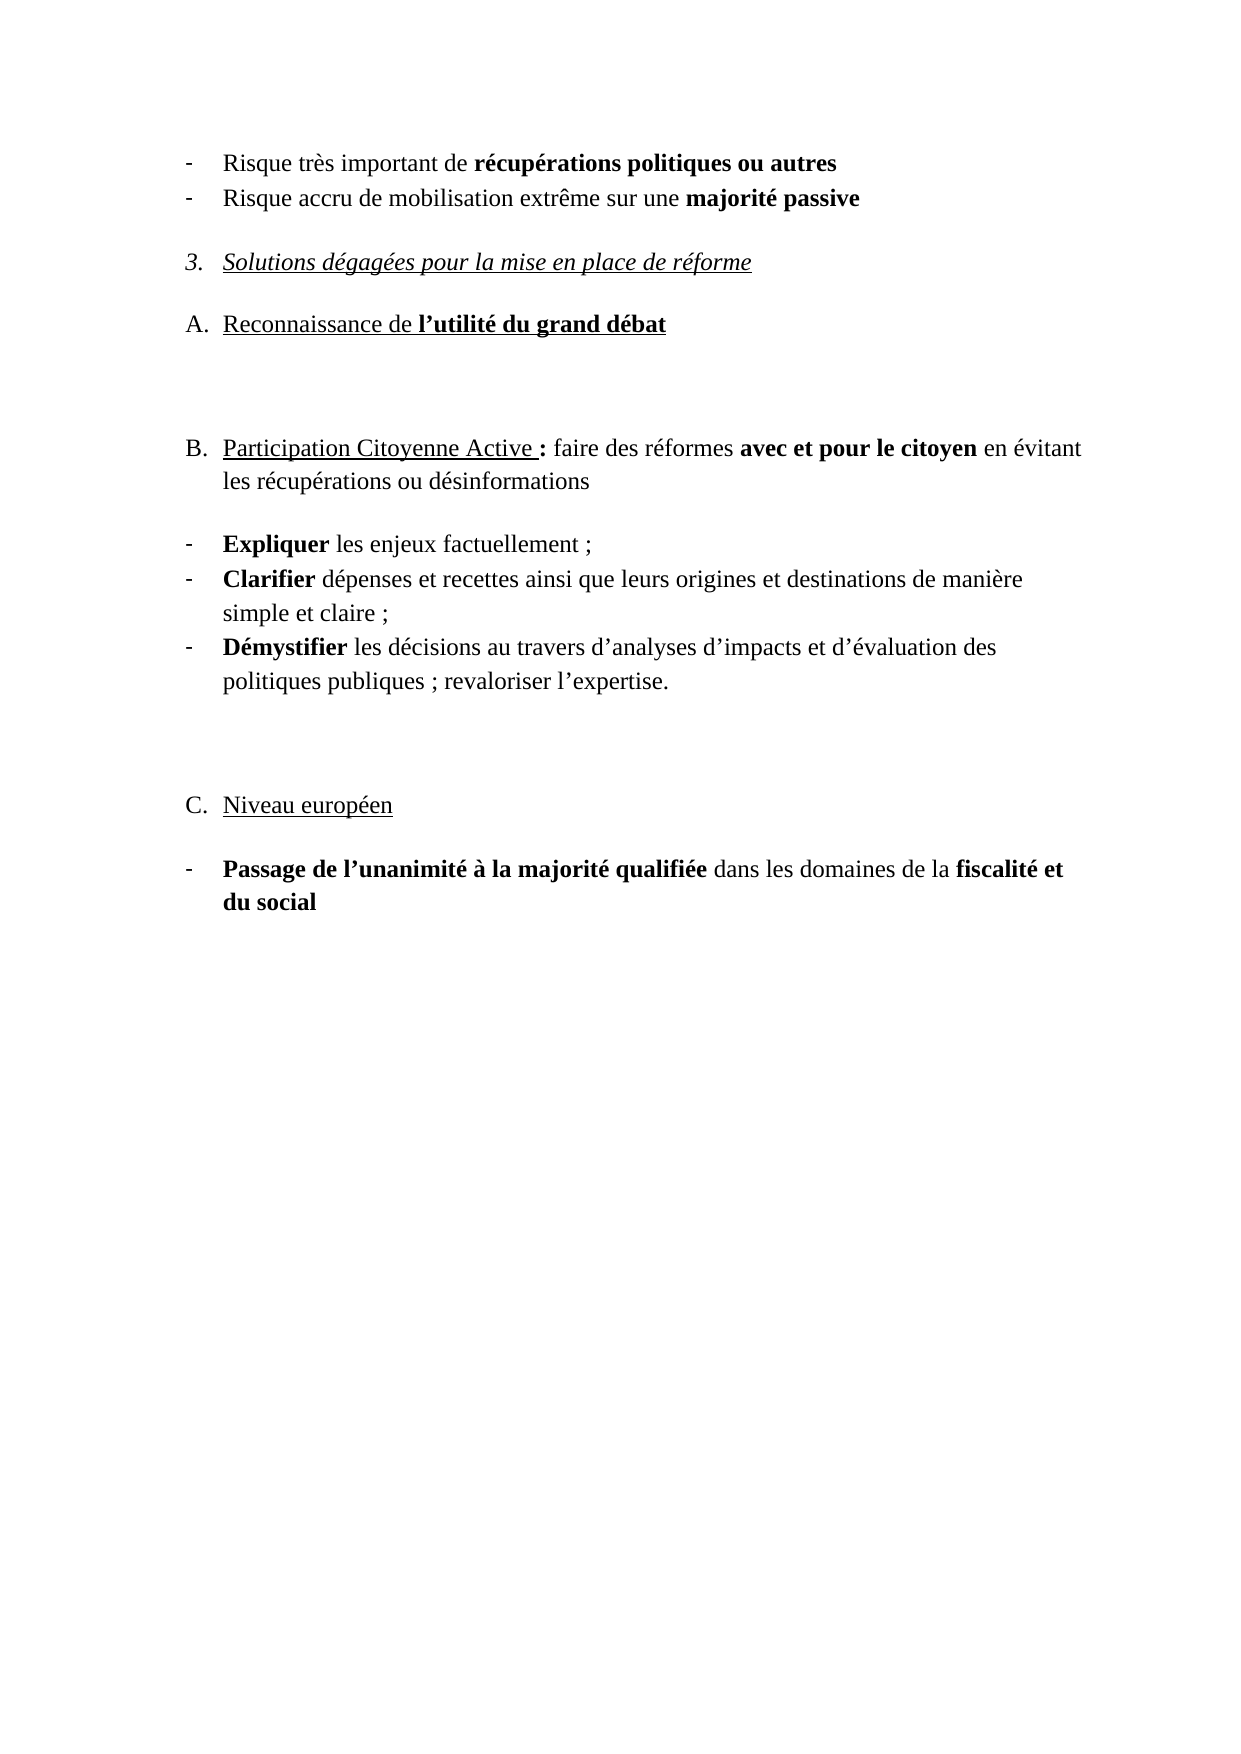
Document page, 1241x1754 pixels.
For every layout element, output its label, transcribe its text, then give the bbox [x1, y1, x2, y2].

list Reconnaissance de l’utilité du grand débat [185, 309, 1093, 338]
list Démystifier les décisions au travers d’analyses d’impacts et d’évaluation des politiques publiques ; revaloriser l’expertise. [185, 631, 1093, 695]
list Expliquer les enjeux factuellement ; [185, 528, 1093, 559]
list Clarifier dépenses et recettes ainsi que leurs origines et destinations de manière simple et claire ; [185, 563, 1093, 627]
list Solutions dégagées pour la mise en place de réforme [185, 247, 1093, 276]
list Participation Citoyenne Active : faire des réformes avec et pour le citoyen en évitant les récupérations ou désinformations [185, 433, 1093, 495]
list Passage de l’unanimité à la majorité qualifiée dans les domaines de la fiscalité et du social [185, 853, 1093, 916]
list Risque très important de récupérations politiques ou autres [185, 148, 1093, 178]
list Niveau européen [185, 791, 1093, 819]
list Risque accru de mobilisation extrême sur une majorité passive [185, 183, 1093, 213]
